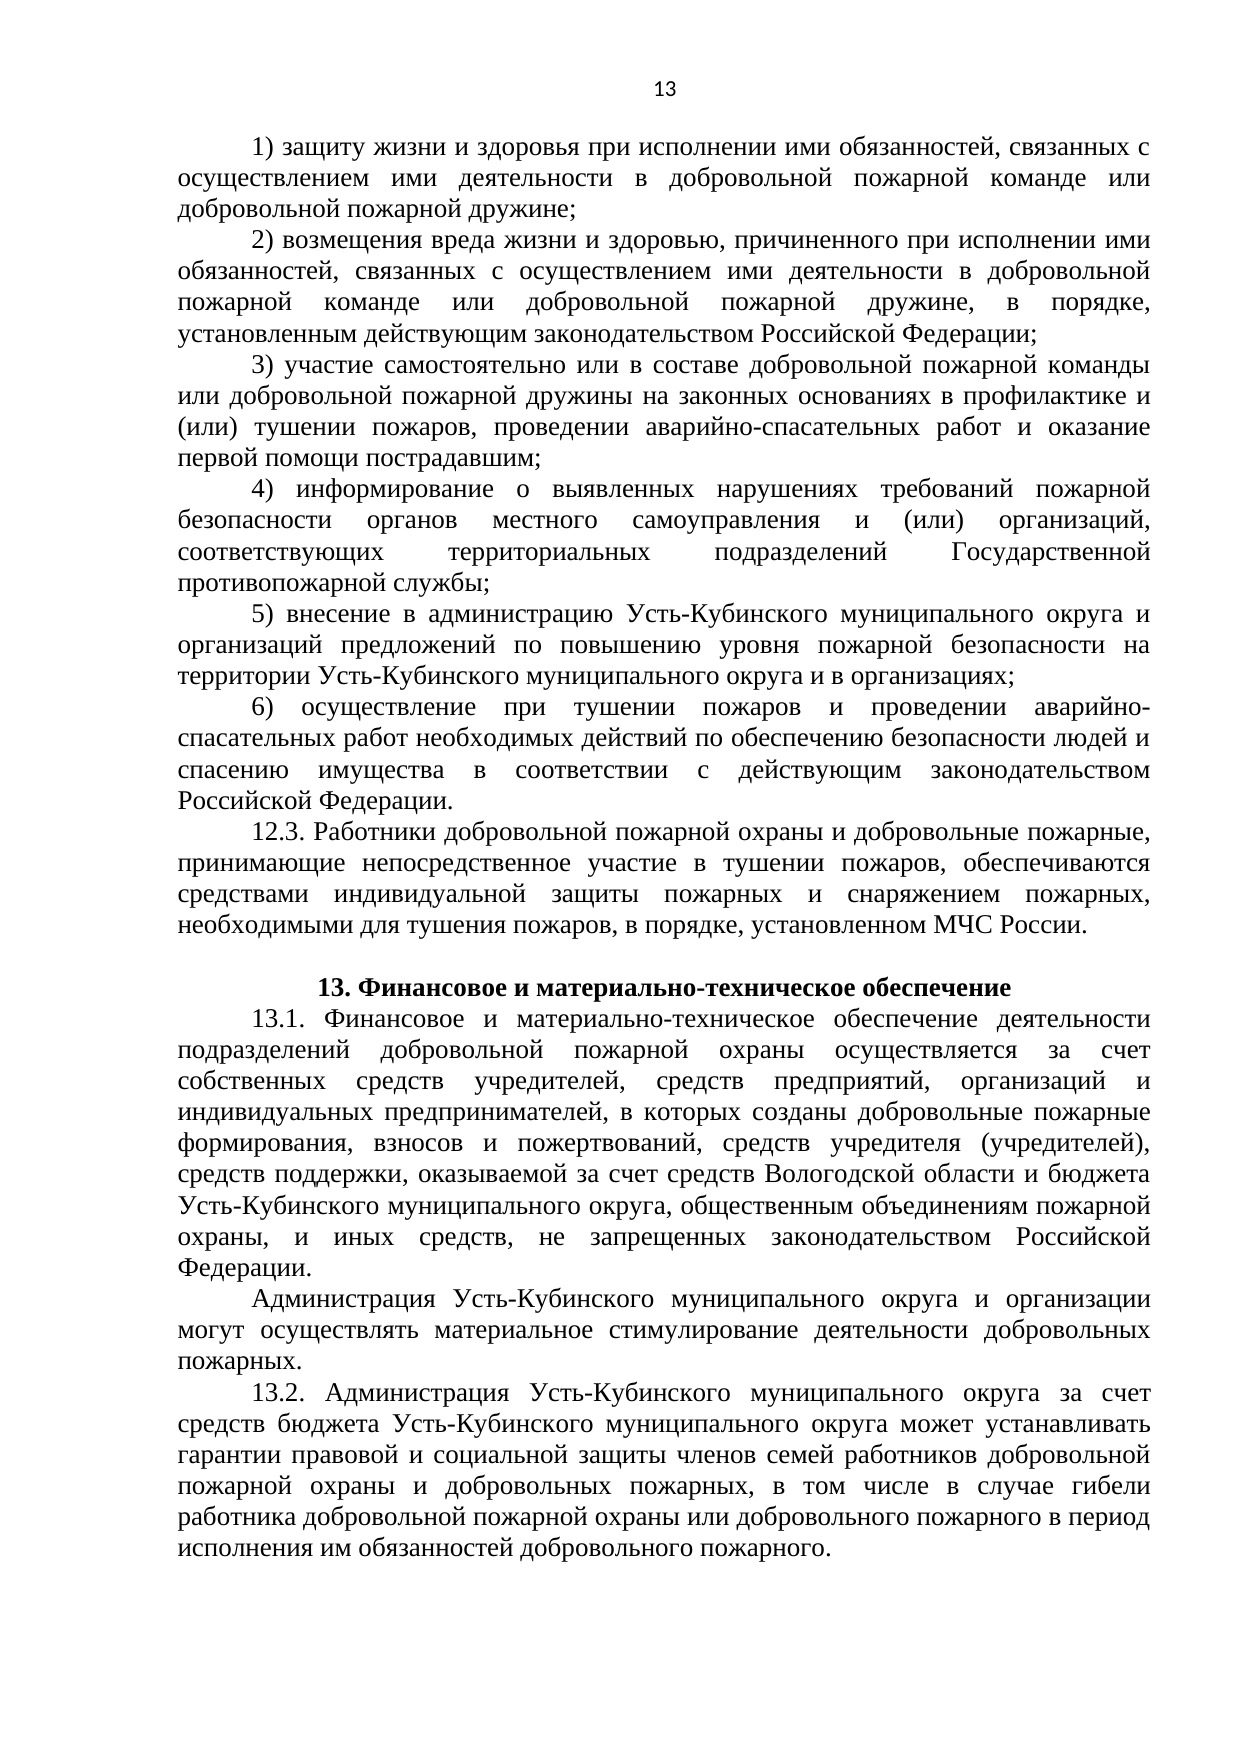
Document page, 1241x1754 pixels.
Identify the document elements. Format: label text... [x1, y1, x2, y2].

text 1) защиту жизни и здоровья при исполнении ими обязанностей, связанных с осуществлением ими деятельности в добровольной пожарной команде или добровольной пожарной дружине; [177, 130, 1152, 223]
text 13.2. Администрация Усть-Кубинского муниципального округа за счет средств бюджета Усть-Кубинского муниципального округа может устанавливать гарантии правовой и социальной защиты членов семей работников добровольной пожарной охраны и добровольных пожарных, в том числе в случае гибели работника добровольной пожарной охраны или добровольного пожарного в период исполнения им обязанностей добровольного пожарного. [177, 1376, 1152, 1562]
text 13. Финансовое и материально-техническое обеспечение [177, 971, 1152, 1002]
text 3) участие самостоятельно или в составе добровольной пожарной команды или добровольной пожарной дружины на законных основаниях в профилактике и (или) тушении пожаров, проведении аварийно-спасательных работ и оказание первой помощи пострадавшим; [177, 348, 1152, 472]
text 12.3. Работники добровольной пожарной охраны и добровольные пожарные, принимающие непосредственное участие в тушении пожаров, обеспечиваются средствами индивидуальной защиты пожарных и снаряжением пожарных, необходимыми для тушения пожаров, в порядке, установленном МЧС России. [177, 815, 1152, 939]
text 13.1. Финансовое и материально-техническое обеспечение деятельности подразделений добровольной пожарной охраны осуществляется за счет собственных средств учредителей, средств предприятий, организаций и индивидуальных предпринимателей, в которых созданы добровольные пожарные формирования, взносов и пожертвований, средств учредителя (учредителей), средств поддержки, оказываемой за счет средств Вологодской области и бюджета Усть-Кубинского муниципального округа, общественным объединениям пожарной охраны, и иных средств, не запрещенных законодательством Российской Федерации. [177, 1002, 1152, 1282]
text 6) осуществление при тушении пожаров и проведении аварийно-спасательных работ необходимых действий по обеспечению безопасности людей и спасению имущества в соответствии с действующим законодательством Российской Федерации. [177, 690, 1152, 815]
text 2) возмещения вреда жизни и здоровью, причиненного при исполнении ими обязанностей, связанных с осуществлением ими деятельности в добровольной пожарной команде или добровольной пожарной дружине, в порядке, установленным действующим законодательством Российской Федерации; [177, 223, 1152, 348]
text 5) внесение в администрацию Усть-Кубинского муниципального округа и организаций предложений по повышению уровня пожарной безопасности на территории Усть-Кубинского муниципального округа и в организациях; [177, 597, 1152, 690]
text Администрация Усть-Кубинского муниципального округа и организации могут осуществлять материальное стимулирование деятельности добровольных пожарных. [177, 1282, 1152, 1376]
text 4) информирование о выявленных нарушениях требований пожарной безопасности органов местного самоуправления и (или) организаций, соответствующих территориальных подразделений Государственной противопожарной службы; [177, 472, 1152, 597]
